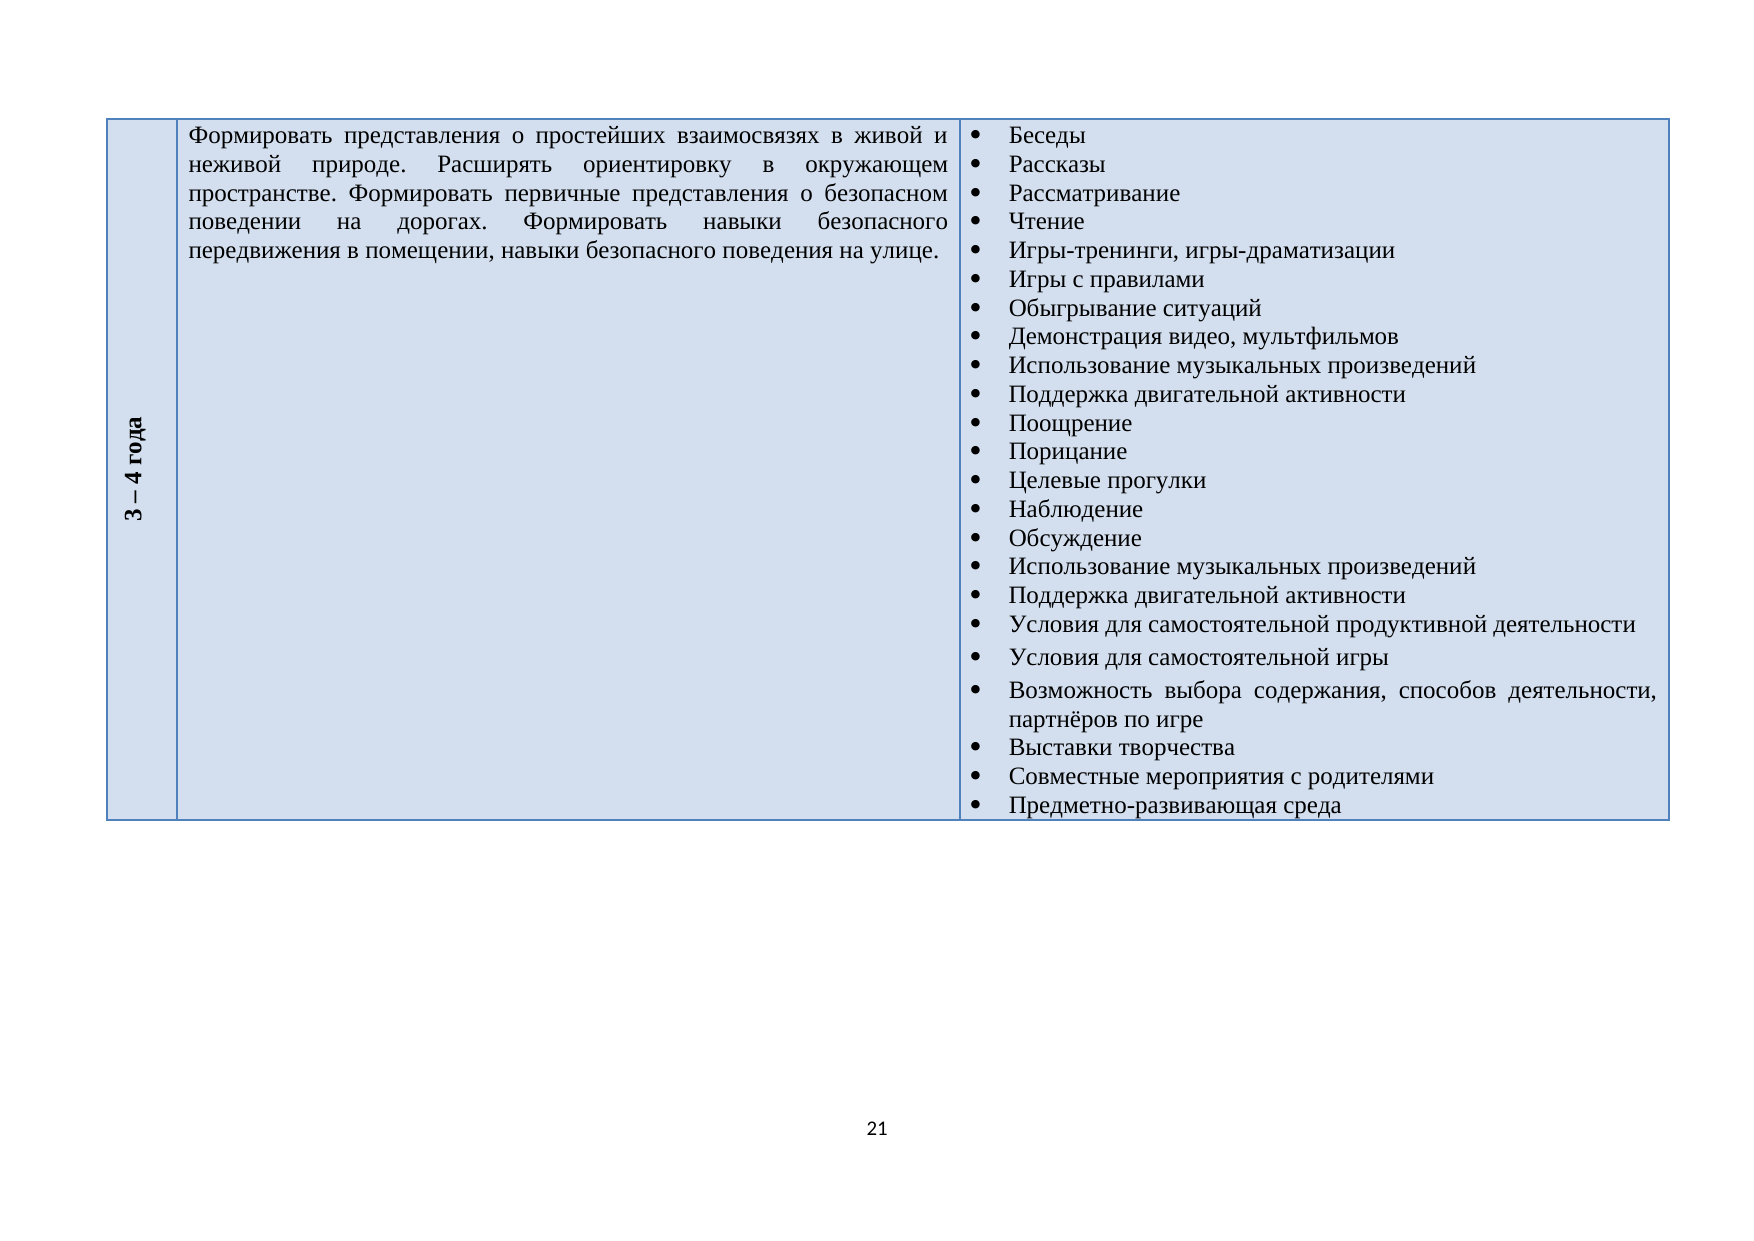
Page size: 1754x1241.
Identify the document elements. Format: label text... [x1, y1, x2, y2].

table_cell Беседы Рассказы Рассматривание Чтение Игры-тренинги, игры-драматизации Игры с правилами Обыгрывание ситуаций Демонстрация видео, мультфильмов Использование музыкальных произведений Поддержка двигательной активности Поощрение Порицание Целевые прогулки Наблюдение Обсуждение Использование музыкальных произведений Поддержка двигательной активности Условия для самостоятельной продуктивной деятельности Условия для самостоятельной игры Возможность выбора содержания, способов деятельности, партнёров по игре Выставки творчества Совместные мероприятия с родителями Предметно-развивающая среда [961, 120, 1668, 819]
table_cell 3 – 4 года [108, 120, 176, 819]
table_cell Формировать представления о простейших взаимосвязях в живой и неживой природе. Расширять ориентировку в окружающем пространстве. Формировать первичные представления о безопасном поведении на дорогах. Формировать навыки безопасного передвижения в помещении, навыки безопасного поведения на улице. [178, 120, 959, 819]
